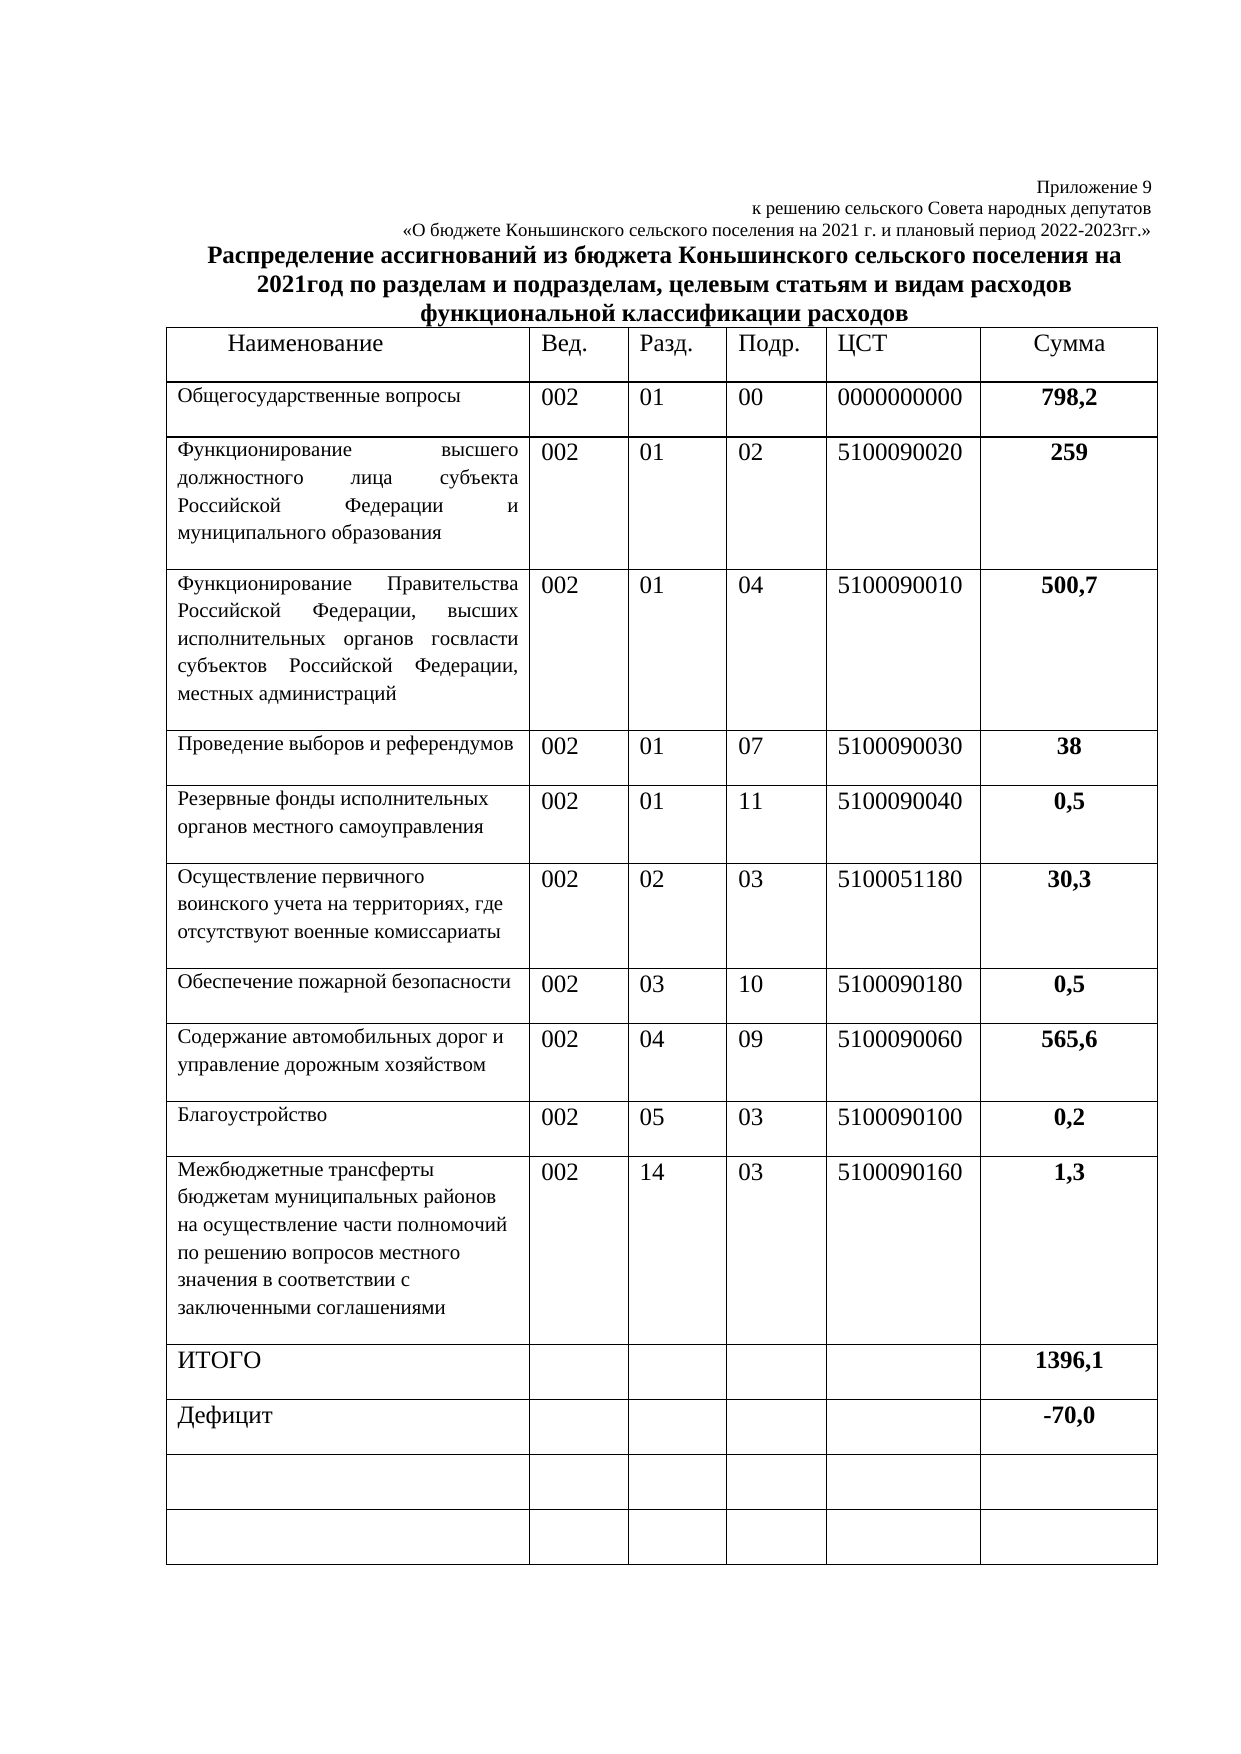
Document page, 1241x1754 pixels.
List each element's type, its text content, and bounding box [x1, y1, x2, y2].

table_cell [727, 1510, 826, 1563]
table_cell 0,5 [981, 969, 1157, 1023]
table_cell 03 [727, 864, 826, 968]
table_cell 002 [530, 1024, 628, 1101]
table_cell [727, 1400, 826, 1454]
table_cell 01 [629, 731, 726, 785]
table_cell 002 [530, 731, 628, 785]
table_cell [727, 1345, 826, 1399]
table_header Разд. [629, 328, 726, 381]
table_cell 04 [727, 570, 826, 730]
table_header ЦСТ [827, 328, 980, 381]
table_cell Функционирование Правительства Российской Федерации, высших исполнительных органов госвласти субъектов Российской Федерации, местных администраций [167, 570, 529, 730]
text Приложение 9 [177, 147, 1152, 197]
table_cell 02 [629, 864, 726, 968]
table_header Сумма [981, 328, 1157, 381]
table_cell 00 [727, 383, 826, 436]
table_cell Содержание автомобильных дорог и управление дорожным хозяйством [167, 1024, 529, 1101]
table_cell [827, 1510, 980, 1563]
table_cell [530, 1345, 628, 1399]
table_cell ИТОГО [167, 1345, 529, 1399]
table_cell 01 [629, 438, 726, 569]
text Распределение ассигнований из бюджета Коньшинского сельского поселения на 2021год по разделам и подразделам, целевым статьям и видам расходов функциональной классификации расходов [177, 240, 1152, 327]
table_cell 002 [530, 383, 628, 436]
table_cell 30,3 [981, 864, 1157, 968]
table_cell 002 [530, 438, 628, 569]
table_cell [530, 1400, 628, 1454]
table_cell [981, 1510, 1157, 1563]
table_cell 09 [727, 1024, 826, 1101]
table_cell 5100090030 [827, 731, 980, 785]
table_cell 5100090040 [827, 786, 980, 863]
table_cell [727, 1455, 826, 1509]
table_cell 03 [727, 1157, 826, 1344]
table_cell 5100051180 [827, 864, 980, 968]
table_cell 565,6 [981, 1024, 1157, 1101]
table_header Подр. [727, 328, 826, 381]
table_cell Резервные фонды исполнительных органов местного самоуправления [167, 786, 529, 863]
table_cell [629, 1345, 726, 1399]
table_cell [167, 1455, 529, 1509]
table_cell 04 [629, 1024, 726, 1101]
table_cell Общегосударственные вопросы [167, 383, 529, 436]
table_cell [629, 1455, 726, 1509]
table_cell 14 [629, 1157, 726, 1344]
table_cell 002 [530, 570, 628, 730]
table_cell 002 [530, 1102, 628, 1156]
table_cell 07 [727, 731, 826, 785]
table_cell 38 [981, 731, 1157, 785]
text к решению сельского Совета народных депутатов [177, 197, 1152, 219]
table_header Вед. [530, 328, 628, 381]
table_cell Дефицит [167, 1400, 529, 1454]
table_cell 03 [629, 969, 726, 1023]
table_cell Межбюджетные трансферты бюджетам муниципальных районов на осуществление части полномочий по решению вопросов местного значения в соответствии с заключенными соглашениями [167, 1157, 529, 1344]
table_cell [530, 1455, 628, 1509]
table_cell 0,2 [981, 1102, 1157, 1156]
table_cell 5100090060 [827, 1024, 980, 1101]
table_cell [530, 1510, 628, 1563]
table_cell 500,7 [981, 570, 1157, 730]
table_cell 1396,1 [981, 1345, 1157, 1399]
table_cell 002 [530, 864, 628, 968]
table_cell 01 [629, 786, 726, 863]
table_cell 11 [727, 786, 826, 863]
table_cell 5100090100 [827, 1102, 980, 1156]
table_cell Благоустройство [167, 1102, 529, 1156]
table_cell 05 [629, 1102, 726, 1156]
table_cell 5100090010 [827, 570, 980, 730]
table_cell [167, 1510, 529, 1563]
table_cell [629, 1510, 726, 1563]
table_cell 798,2 [981, 383, 1157, 436]
text «О бюджете Коньшинского сельского поселения на 2021 г. и плановый период 2022-2023гг.» [177, 219, 1152, 240]
table_cell 02 [727, 438, 826, 569]
table_cell -70,0 [981, 1400, 1157, 1454]
table_cell [629, 1400, 726, 1454]
table_header Наименование [167, 328, 529, 381]
table_cell 0,5 [981, 786, 1157, 863]
table_cell 5100090160 [827, 1157, 980, 1344]
table_cell 002 [530, 969, 628, 1023]
table_cell [827, 1345, 980, 1399]
table_cell 10 [727, 969, 826, 1023]
table_cell 5100090020 [827, 438, 980, 569]
table_cell 002 [530, 1157, 628, 1344]
table_cell 03 [727, 1102, 826, 1156]
table_cell 259 [981, 438, 1157, 569]
table_cell [827, 1400, 980, 1454]
table_cell Обеспечение пожарной безопасности [167, 969, 529, 1023]
table_cell [827, 1455, 980, 1509]
table_cell 01 [629, 383, 726, 436]
table_cell [981, 1455, 1157, 1509]
table_cell Проведение выборов и референдумов [167, 731, 529, 785]
table_cell 1,3 [981, 1157, 1157, 1344]
table_cell 002 [530, 786, 628, 863]
table_cell 0000000000 [827, 383, 980, 436]
table_cell Функционирование высшего должностного лица субъекта Российской Федерации и муниципального образования [167, 438, 529, 569]
table_cell 5100090180 [827, 969, 980, 1023]
table_cell Осуществление первичного воинского учета на территориях, где отсутствуют военные комиссариаты [167, 864, 529, 968]
table_cell 01 [629, 570, 726, 730]
